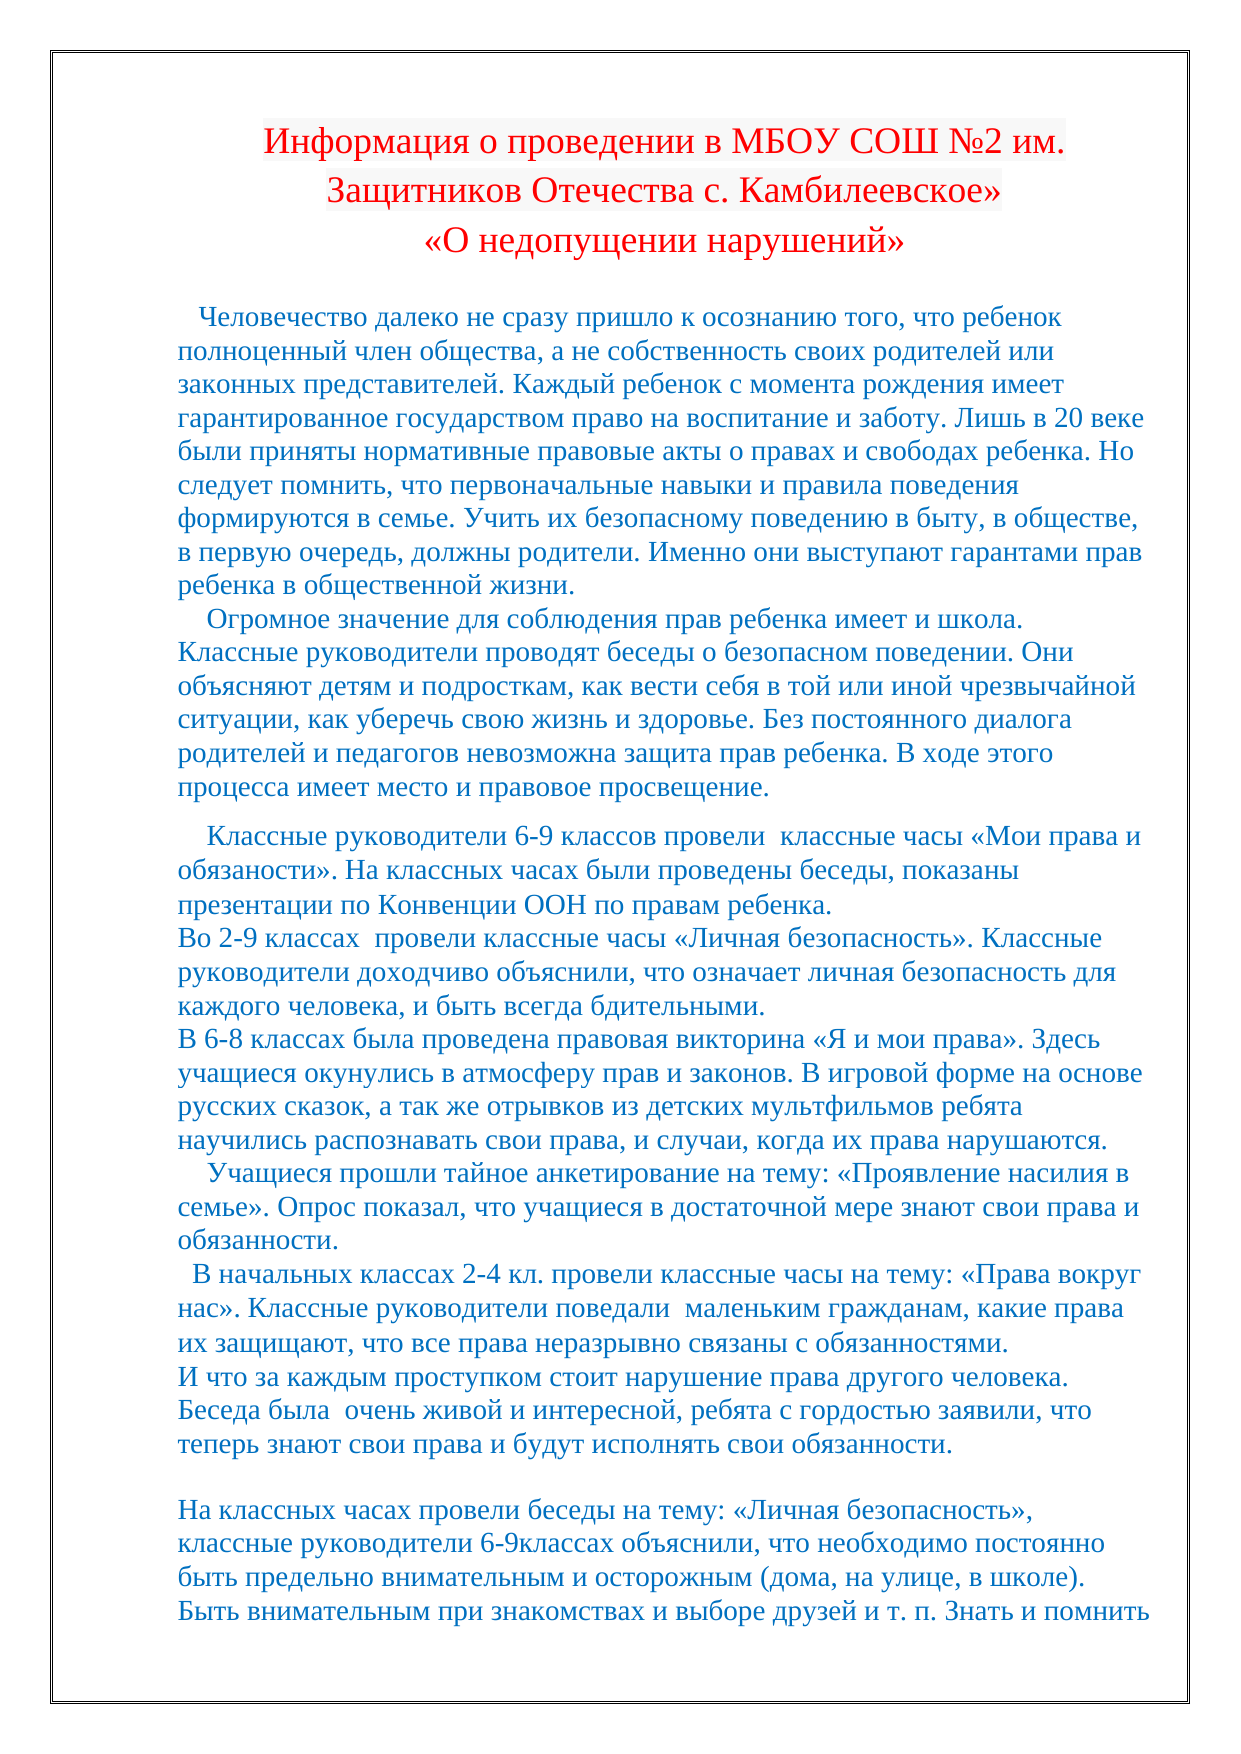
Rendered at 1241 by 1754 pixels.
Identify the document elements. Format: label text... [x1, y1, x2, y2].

text Огромное значение для соблюдения прав ребенка имеет и школа. Классные руководители проводят беседы о безопасном поведении. Они объясняют детям и подросткам, как вести себя в той или иной чрезвычайной ситуации, как уберечь свою жизнь и здоровье. Без постоянного диалога родителей и педагогов невозможна защита прав ребенка. В ходе этого процесса имеет место и правовое просвещение. [177, 601, 1152, 802]
text Учащиеся прошли тайное анкетирование на тему: «Проявление насилия в семье». Опрос показал, что учащиеся в достаточной мере знают свои права и обязанности. [177, 1155, 1152, 1256]
text В 6-8 классах была проведена правовая викторина «Я и мои права». Здесь учащиеся окунулись в атмосферу прав и законов. В игровой форме на основе русских сказок, а так же отрывков из детских мультфильмов ребята научились распознавать свои права, и случаи, когда их права нарушаются. [1023, 1021, 1152, 1155]
text «О недопущении нарушений» [177, 217, 1152, 260]
text Беседа была очень живой и интересной, ребята с гордостью заявили, что теперь знают свои права и будут исполнять свои обязанности. [177, 1392, 1152, 1459]
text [177, 1492, 1152, 1626]
text Человечество далеко не сразу пришло к осознанию того, что ребенок полноценный член общества, а не собственность своих родителей или законных представителей. Каждый ребенок с момента рождения имеет гарантированное государством право на воспитание и заботу. Лишь в 20 веке были приняты нормативные правовые акты о правах и свободах ребенка. Но следует помнить, что первоначальные навыки и правила поведения формируются в семье. Учить их безопасному поведению в быту, в обществе, в первую очередь, должны родители. Именно они выступают гарантами прав ребенка в общественной жизни. [177, 299, 1152, 601]
text Во 2-9 классах провели классные часы «Личная безопасность». Классные руководители доходчиво объяснили, что означает личная безопасность для каждого человека, и быть всегда бдительными. [766, 921, 1152, 1021]
text И что за каждым проступком стоит нарушение права другого человека. [177, 1359, 1152, 1392]
text В начальных классах 2-4 кл. провели классные часы на тему: «Права вокруг нас». Классные руководители поведали маленьким гражданам, какие права их защищают, что все права неразрывно связаны с обязанностями. [177, 1256, 1152, 1359]
text Классные руководители 6-9 классов провели классные часы «Мои права и обязаности». На классных часах были проведены беседы, показаны презентации по Конвенции ООН по правам ребенка. [177, 818, 1152, 921]
text Информация о проведении в МБОУ СОШ №2 им. Защитников Отечества с. Камбилеевское» [177, 118, 1152, 211]
